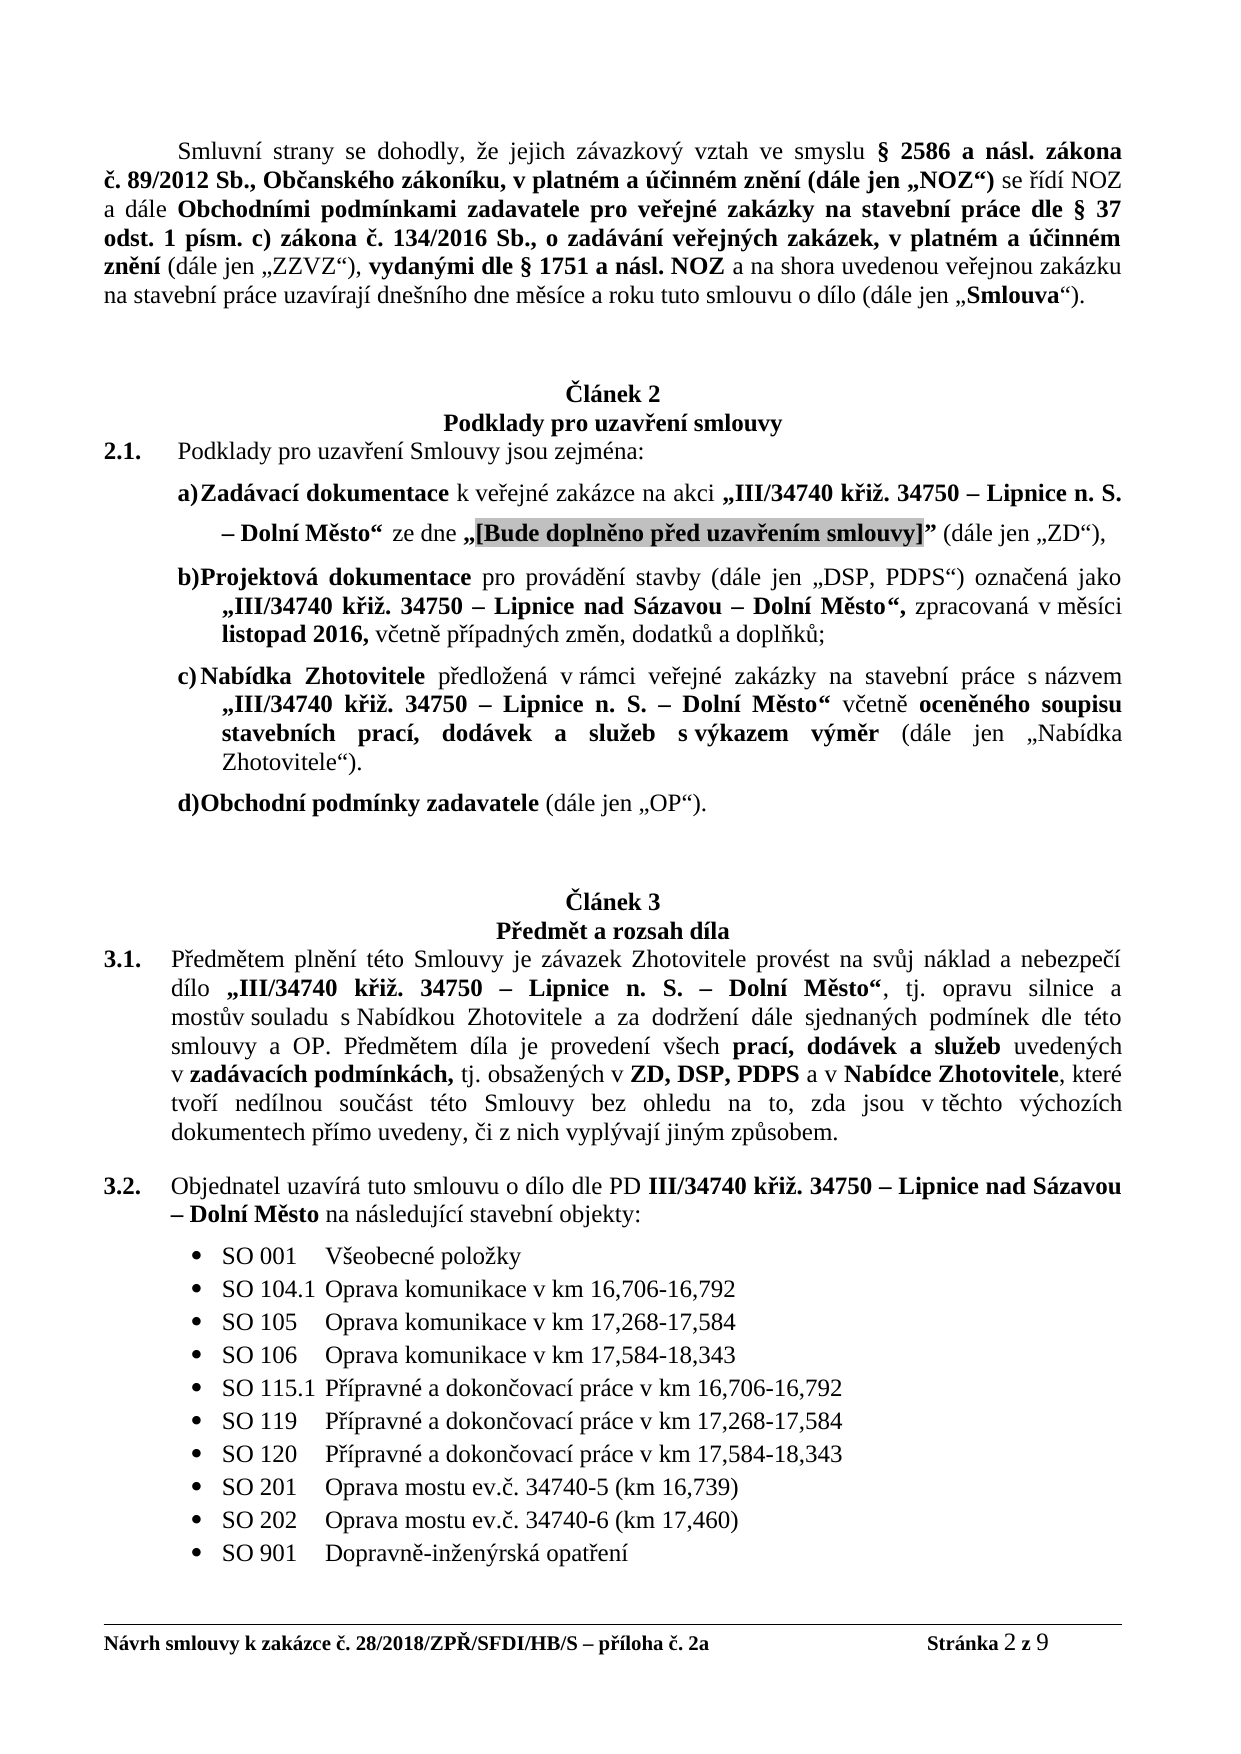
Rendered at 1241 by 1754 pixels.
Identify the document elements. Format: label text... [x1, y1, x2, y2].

list Obchodní podmínky zadavatele (dále jen „OP“). [177, 788, 1122, 817]
list SO 201 Oprava mostu ev.č. 34740-5 (km 16,739) [192, 1472, 1122, 1501]
text Článek 3 [103, 887, 1122, 916]
list SO 202 Oprava mostu ev.č. 34740-6 (km 17,460) [192, 1505, 1122, 1534]
list SO 120 Přípravné a dokončovací práce v km 17,584-18,343 [192, 1439, 1122, 1468]
text Smluvní strany se dohodly, že jejich závazkový vztah ve smyslu § 2586 a násl. zákona č. 89/2012 Sb., Občanského zákoníku, v platném a účinném znění (dále jen „NOZ“) se řídí NOZ a dále Obchodními podmínkami zadavatele pro veřejné zakázky na stavební práce dle § 37 odst. 1 písm. c) zákona č. 134/2016 Sb., o zadávání veřejných zakázek, v platném a účinném znění (dále jen „ZZVZ“), vydanými dle § 1751 a násl. NOZ a na shora uvedenou veřejnou zakázku na stavební práce uzavírají dnešního dne měsíce a roku tuto smlouvu o dílo (dále jen „Smlouva“). [103, 136, 1122, 309]
list Předmětem plnění této Smlouvy je závazek Zhotovitele provést na svůj náklad a nebezpečí dílo „III/34740 křiž. 34750 – Lipnice n. S. – Dolní Město“, tj. opravu silnice a mostův souladu s Nabídkou Zhotovitele a za dodržení dále sjednaných podmínek dle této smlouvy a OP. Předmětem díla je provedení všech prací, dodávek a služeb uvedených v zadávacích podmínkách, tj. obsažených v ZD, DSP, PDPS a v Nabídce Zhotovitele, které tvoří nedílnou součást této Smlouvy bez ohledu na to, zda jsou v těchto výchozích dokumentech přímo uvedeny, či z nich vyplývají jiným způsobem. [103, 944, 1122, 1146]
list Zadávací dokumentace k veřejné zakázce na akci „III/34740 křiž. 34750 – Lipnice n. S. – Dolní Město“ ze dne „[Bude doplněno před uzavřením smlouvy]” (dále jen „ZD“), [177, 478, 1122, 549]
list SO 901 Dopravně-inženýrská opatření [192, 1538, 1122, 1567]
text Předmět a rozsah díla [103, 916, 1122, 944]
list SO 115.1 Přípravné a dokončovací práce v km 16,706-16,792 [192, 1373, 1122, 1402]
list Nabídka Zhotovitele předložená v rámci veřejné zakázky na stavební práce s názvem „III/34740 křiž. 34750 – Lipnice n. S. – Dolní Město“ včetně oceněného soupisu stavebních prací, dodávek a služeb s výkazem výměr (dále jen „Nabídka Zhotovitele“). [177, 661, 1122, 776]
list Objednatel uzavírá tuto smlouvu o dílo dle PD III/34740 křiž. 34750 – Lipnice nad Sázavou – Dolní Město na následující stavební objekty: [103, 1171, 1122, 1228]
list SO 105 Oprava komunikace v km 17,268-17,584 [192, 1307, 1122, 1336]
list Podklady pro uzavření Smlouvy jsou zejména: [103, 436, 1122, 465]
list Projektová dokumentace pro provádění stavby (dále jen „DSP, PDPS“) označená jako „III/34740 křiž. 34750 – Lipnice nad Sázavou – Dolní Město“, zpracovaná v měsíci listopad 2016, včetně případných změn, dodatků a doplňků; [177, 562, 1122, 648]
list SO 001 Všeobecné položky [192, 1241, 1122, 1269]
text Podklady pro uzavření smlouvy [103, 408, 1122, 436]
list SO 106 Oprava komunikace v km 17,584-18,343 [192, 1340, 1122, 1368]
list SO 104.1 Oprava komunikace v km 16,706-16,792 [192, 1274, 1122, 1302]
list SO 119 Přípravné a dokončovací práce v km 17,268-17,584 [192, 1406, 1122, 1434]
text Článek 2 [103, 379, 1122, 408]
